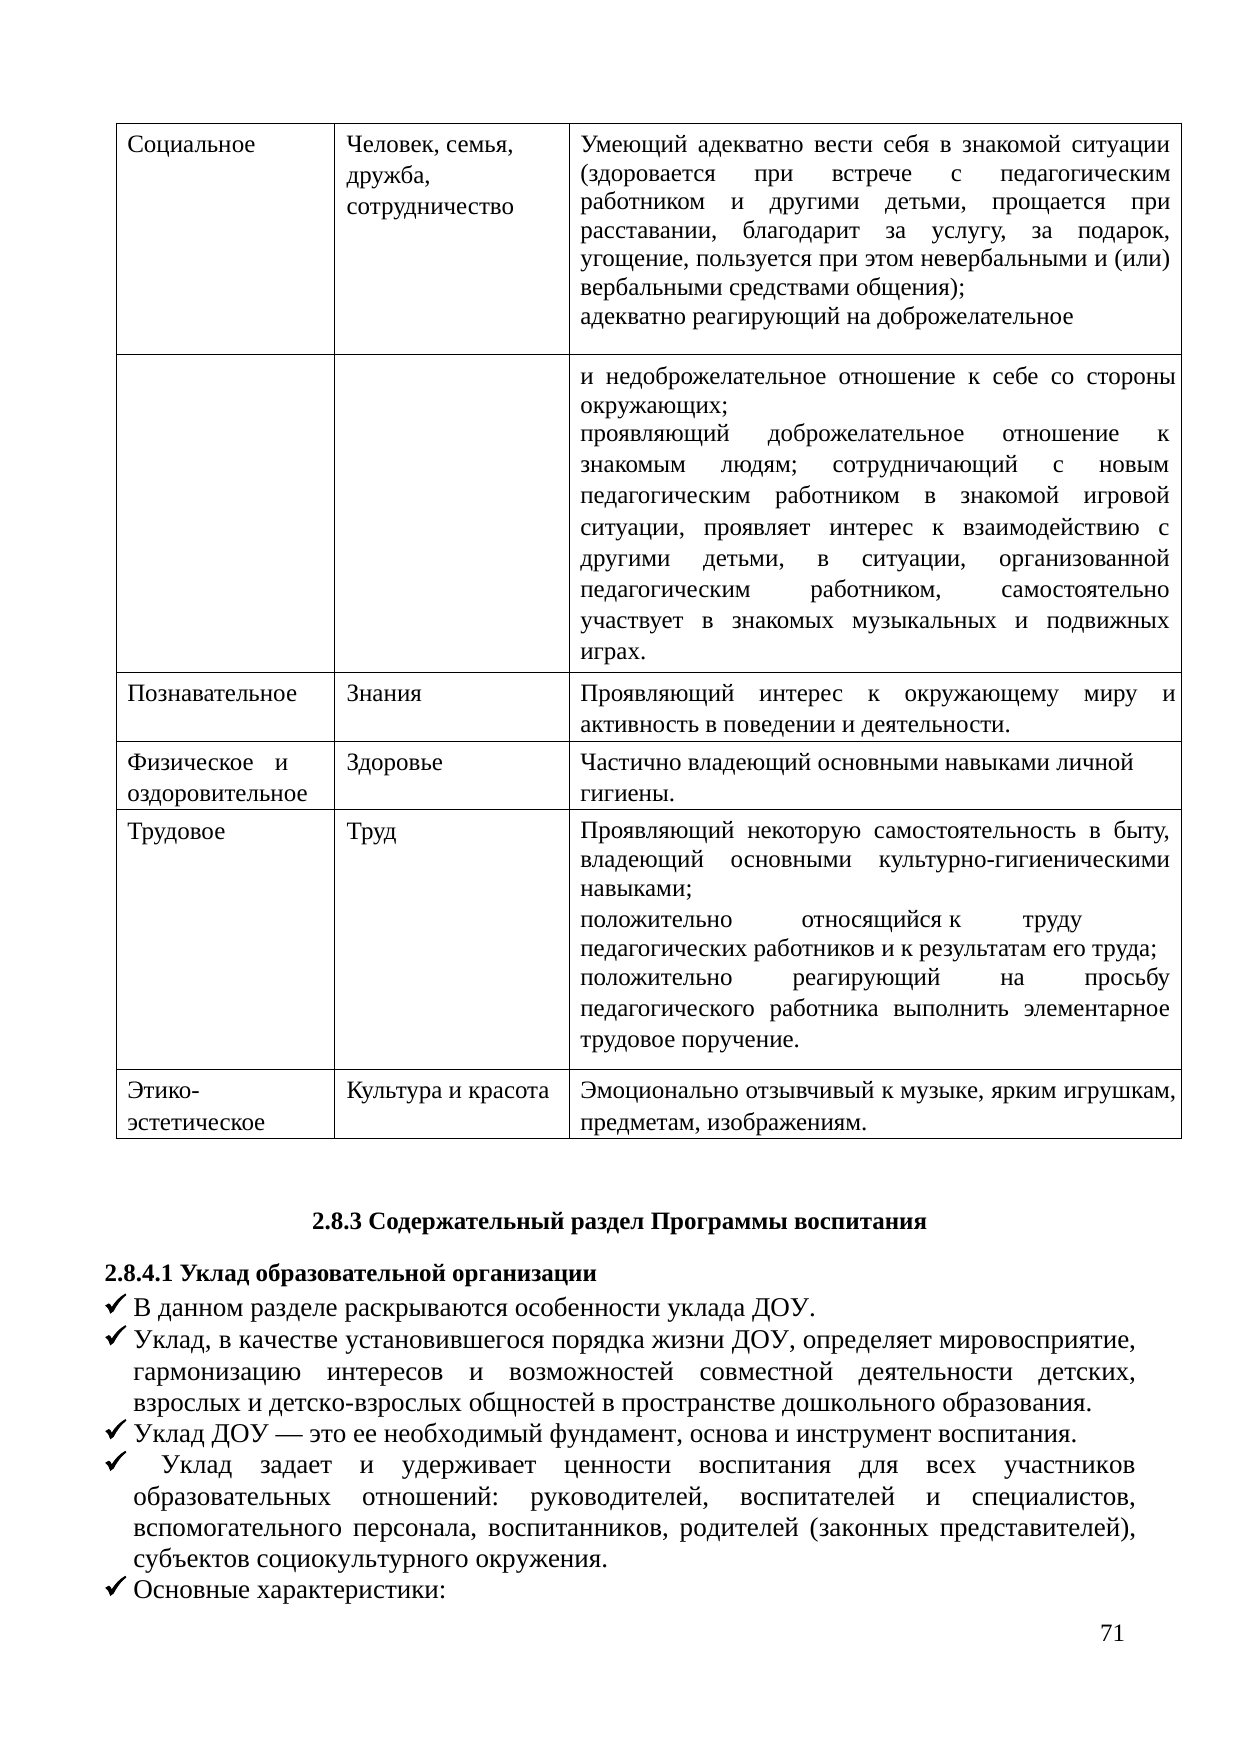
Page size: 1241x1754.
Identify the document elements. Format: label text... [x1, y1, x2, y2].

table_cell [117, 355, 334, 672]
table_cell Здоровье [335, 742, 569, 809]
table_cell Познавательное [117, 673, 334, 741]
list Уклад, в качестве установившегося порядка жизни ДОУ, определяет мировосприятие, гармонизацию интересов и возможностей совместной деятельности детских, взрослых и детско-взрослых общностей в пространстве дошкольного образования. [103, 1323, 1137, 1417]
table_cell Труд [335, 810, 569, 1069]
table_cell Физическое и оздоровительное [117, 742, 334, 809]
table_cell Частично владеющий основными навыками личной гигиены. [570, 742, 1181, 809]
table_cell [335, 355, 569, 672]
list Уклад ДОУ — это ее необходимый фундамент, основа и инструмент воспитания. [103, 1417, 1137, 1448]
table_cell Умеющий адекватно вести себя в знакомой ситуации (здоровается при встрече с педагогическим работником и другими детьми, прощается при расставании, благодарит за услугу, за подарок, угощение, пользуется при этом невербальными и (или) вербальными средствами общения); адекватно реагирующий на доброжелательное [570, 124, 1181, 354]
text 2.8.3 Содержательный раздел Программы воспитания [106, 1206, 1133, 1235]
table_cell Знания [335, 673, 569, 741]
table_cell Эмоционально отзывчивый к музыке, ярким игрушкам, предметам, изображениям. [570, 1070, 1181, 1138]
list Основные характеристики: [103, 1574, 1137, 1605]
table_cell и недоброжелательное отношение к себе со стороны окружающих; проявляющий доброжелательное отношение к знакомым людям; сотрудничающий с новым педагогическим работником в знакомой игровой ситуации, проявляет интерес к взаимодействию с другими детьми, в ситуации, организованной педагогическим работником, самостоятельно участвует в знакомых музыкальных и подвижных играх. [570, 355, 1181, 672]
table_cell Культура и красота [335, 1070, 569, 1138]
table_cell Проявляющий некоторую самостоятельность в быту, владеющий основными культурно-гигиеническими навыками; положительно относящийся к труду педагогических работников и к результатам его труда; положительно реагирующий на просьбу педагогического работника выполнить элементарное трудовое поручение. [570, 810, 1181, 1069]
list В данном разделе раскрываются особенности уклада ДОУ. [103, 1291, 1137, 1323]
table_cell Этико-эстетическое [117, 1070, 334, 1138]
table_cell Социальное [117, 124, 334, 354]
list Уклад задает и удерживает ценности воспитания для всех участников образовательных отношений: руководителей, воспитателей и специалистов, вспомогательного персонала, воспитанников, родителей (законных представителей), субъектов социокультурного окружения. [103, 1448, 1137, 1574]
text 2.8.4.1 Уклад образовательной организации [104, 1258, 1137, 1287]
table_cell Проявляющий интерес к окружающему миру и активность в поведении и деятельности. [570, 673, 1181, 741]
table_cell Трудовое [117, 810, 334, 1069]
table_cell Человек, семья, дружба, сотрудничество [335, 124, 569, 354]
